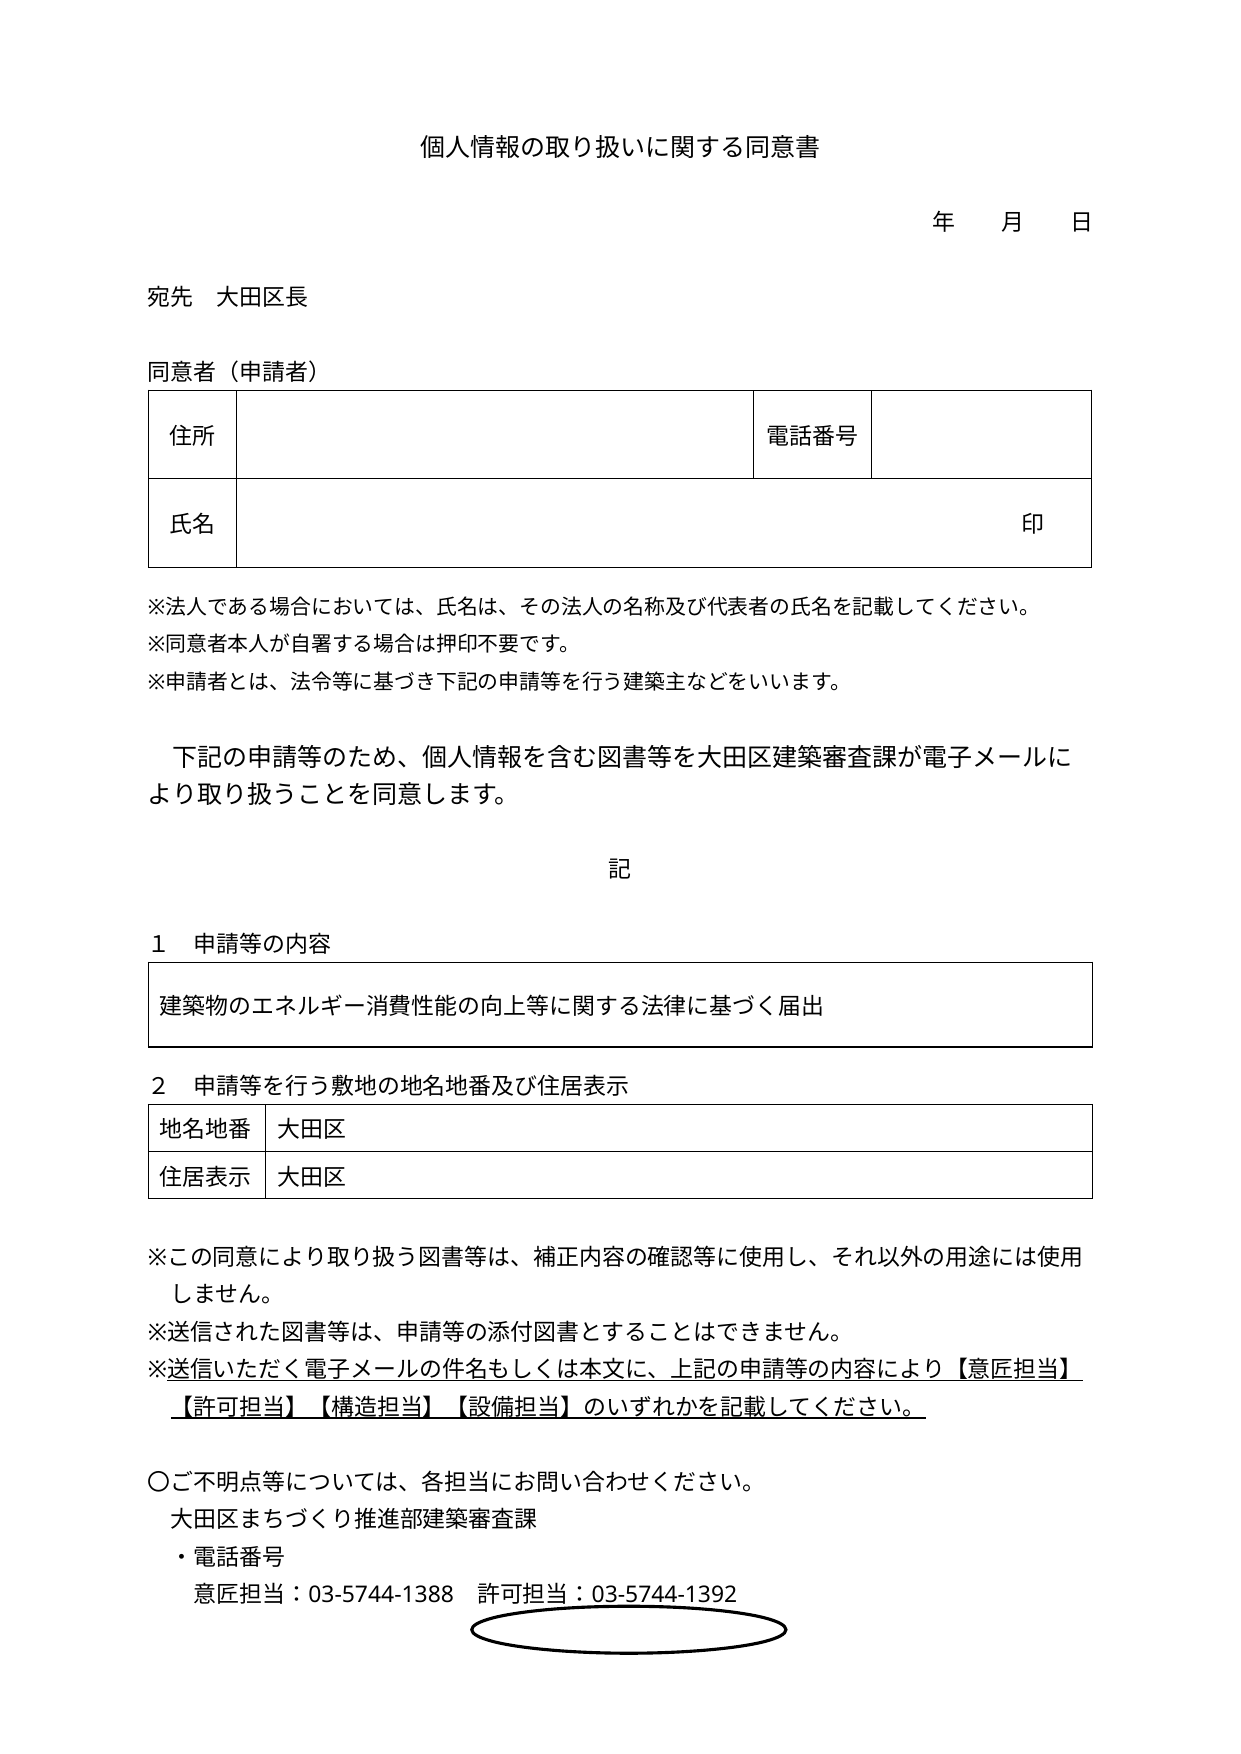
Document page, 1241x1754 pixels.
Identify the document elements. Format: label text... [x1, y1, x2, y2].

text ２ 申請等を行う敷地の地名地番及び住居表示 [148, 1066, 1092, 1104]
table_header 住所 [149, 391, 236, 478]
text 〇ご不明点等については、各担当にお問い合わせください。 [148, 1462, 1092, 1499]
text 同意者（申請者） [148, 352, 1092, 389]
text ※この同意により取り扱う図書等は、補正内容の確認等に使用し、それ以外の用途には使用しません。 [148, 1237, 1092, 1312]
text ※送信された図書等は、申請等の添付図書とすることはできません。 [148, 1312, 1092, 1349]
table_cell 大田区 [266, 1152, 1092, 1198]
table_cell 印 [975, 479, 1091, 567]
text ※法人である場合においては、氏名は、その法人の名称及び代表者の氏名を記載してください。 [148, 587, 1092, 624]
table_cell [237, 479, 974, 567]
text 大田区まちづくり推進部建築審査課 [148, 1499, 1092, 1537]
text 個人情報の取り扱いに関する同意書 [148, 127, 1092, 164]
table_header [872, 391, 1091, 478]
text 記 [148, 849, 1092, 887]
table_header 電話番号 [754, 391, 871, 478]
table_header 地名地番 [149, 1105, 265, 1151]
table_header 建築物のエネルギー消費性能の向上等に関する法律に基づく届出 [149, 963, 1092, 1046]
text ※送信いただく電子メールの件名もしくは本文に、上記の申請等の内容により【意匠担当】【許可担当】【構造担当】【設備担当】のいずれかを記載してください。 [148, 1349, 1092, 1424]
table_cell 住居表示 [149, 1152, 265, 1198]
table_header [237, 391, 753, 478]
text 年 月 日 [148, 202, 1092, 239]
text 下記の申請等のため、個人情報を含む図書等を大田区建築審査課が電子メールにより取り扱うことを同意します。 [148, 737, 1092, 812]
table_cell 氏名 [149, 479, 236, 567]
text ・電話番号 [148, 1537, 1092, 1574]
text １ 申請等の内容 [148, 924, 1092, 962]
text ※同意者本人が自署する場合は押印不要です。 [148, 624, 1092, 662]
text 意匠担当：03-5744-1388 許可担当：03-5744-1392 [148, 1574, 1092, 1612]
table_header 大田区 [266, 1105, 1092, 1151]
text ※申請者とは、法令等に基づき下記の申請等を行う建築主などをいいます。 [148, 662, 1092, 699]
text 宛先 大田区長 [148, 277, 1092, 314]
